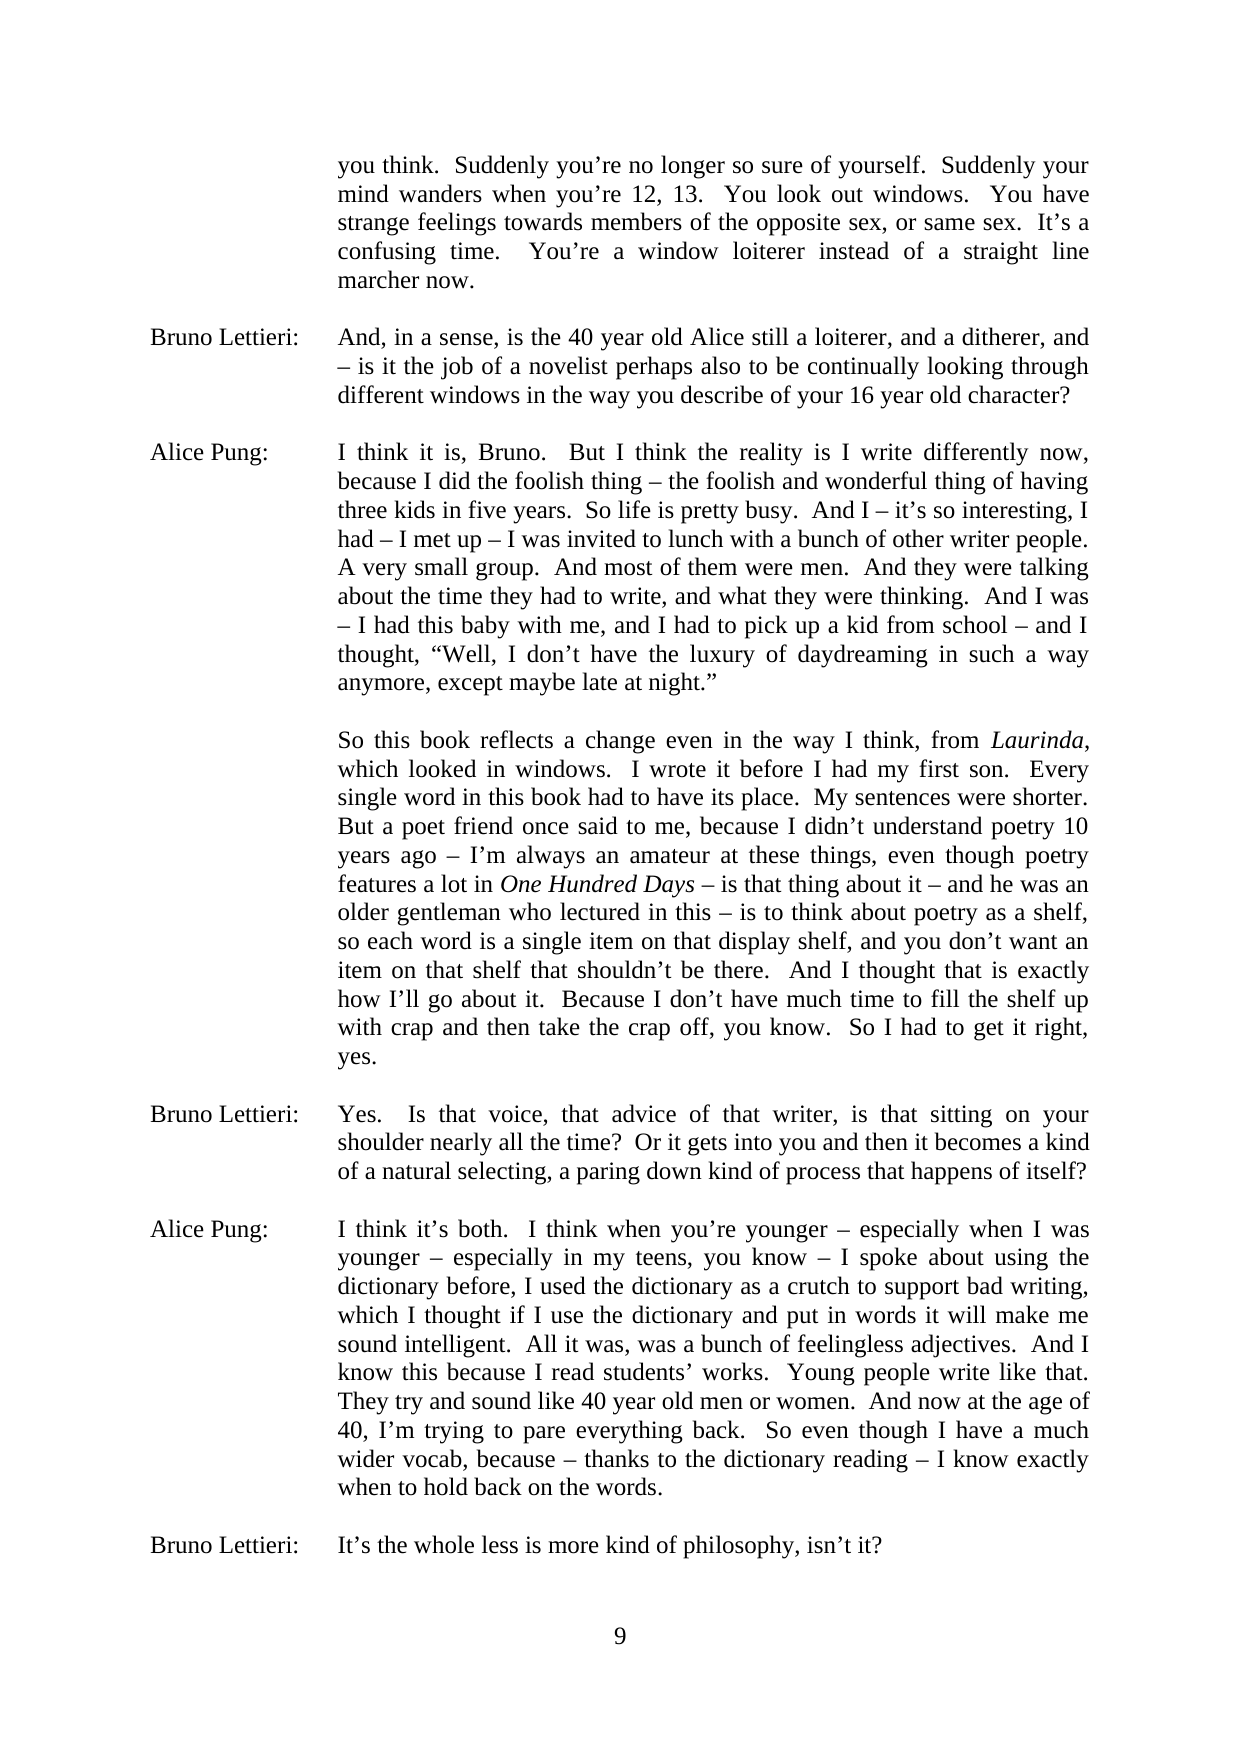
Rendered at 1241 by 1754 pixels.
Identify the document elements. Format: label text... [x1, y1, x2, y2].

text Bruno Lettieri: And, in a sense, is the 40 year old Alice still a loiterer, and a ditherer, and – is it the job of a novelist perhaps also to be continually looking through different windows in the way you describe of your 16 year old character? [150, 322, 1090, 409]
text Bruno Lettieri: It’s the whole less is more kind of philosophy, isn’t it? [150, 1530, 1090, 1559]
text Bruno Lettieri: Yes. Is that voice, that advice of that writer, is that sitting on your shoulder nearly all the time? Or it gets into you and then it becomes a kind of a natural selecting, a paring down kind of process that happens of itself? [150, 1099, 1090, 1185]
text So this book reflects a change even in the way I think, from Laurinda, which looked in windows. I wrote it before I had my first son. Every single word in this book had to have its place. My sentences were shorter. But a poet friend once said to me, because I didn’t understand poetry 10 years ago – I’m always an amateur at these things, even though poetry features a lot in One Hundred Days – is that thing about it – and he was an older gentleman who lectured in this – is to think about poetry as a shelf, so each word is a single item on that display shelf, and you don’t want an item on that shelf that shouldn’t be there. And I thought that is exactly how I’ll go about it. Because I don’t have much time to fill the shelf up with crap and then take the crap off, you know. So I had to get it right, yes. [150, 725, 1090, 1070]
text Alice Pung: I think it is, Bruno. But I think the reality is I write differently now, because I did the foolish thing – the foolish and wonderful thing of having three kids in five years. So life is pretty busy. And I – it’s so interesting, I had – I met up – I was invited to lunch with a bunch of other writer people. A very small group. And most of them were men. And they were talking about the time they had to write, and what they were thinking. And I was – I had this baby with me, and I had to pick up a kid from school – and I thought, “Well, I don’t have the luxury of daydreaming in such a way anymore, except maybe late at night.” [150, 437, 1090, 696]
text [150, 150, 1090, 294]
text Alice Pung: I think it’s both. I think when you’re younger – especially when I was younger – especially in my teens, you know – I spoke about using the dictionary before, I used the dictionary as a crutch to support bad writing, which I thought if I use the dictionary and put in words it will make me sound intelligent. All it was, was a bunch of feelingless adjectives. And I know this because I read students’ works. Young people write like that. They try and sound like 40 year old men or women. And now at the age of 40, I’m trying to pare everything back. So even though I have a much wider vocab, because – thanks to the dictionary reading – I know exactly when to hold back on the words. [150, 1214, 1090, 1501]
